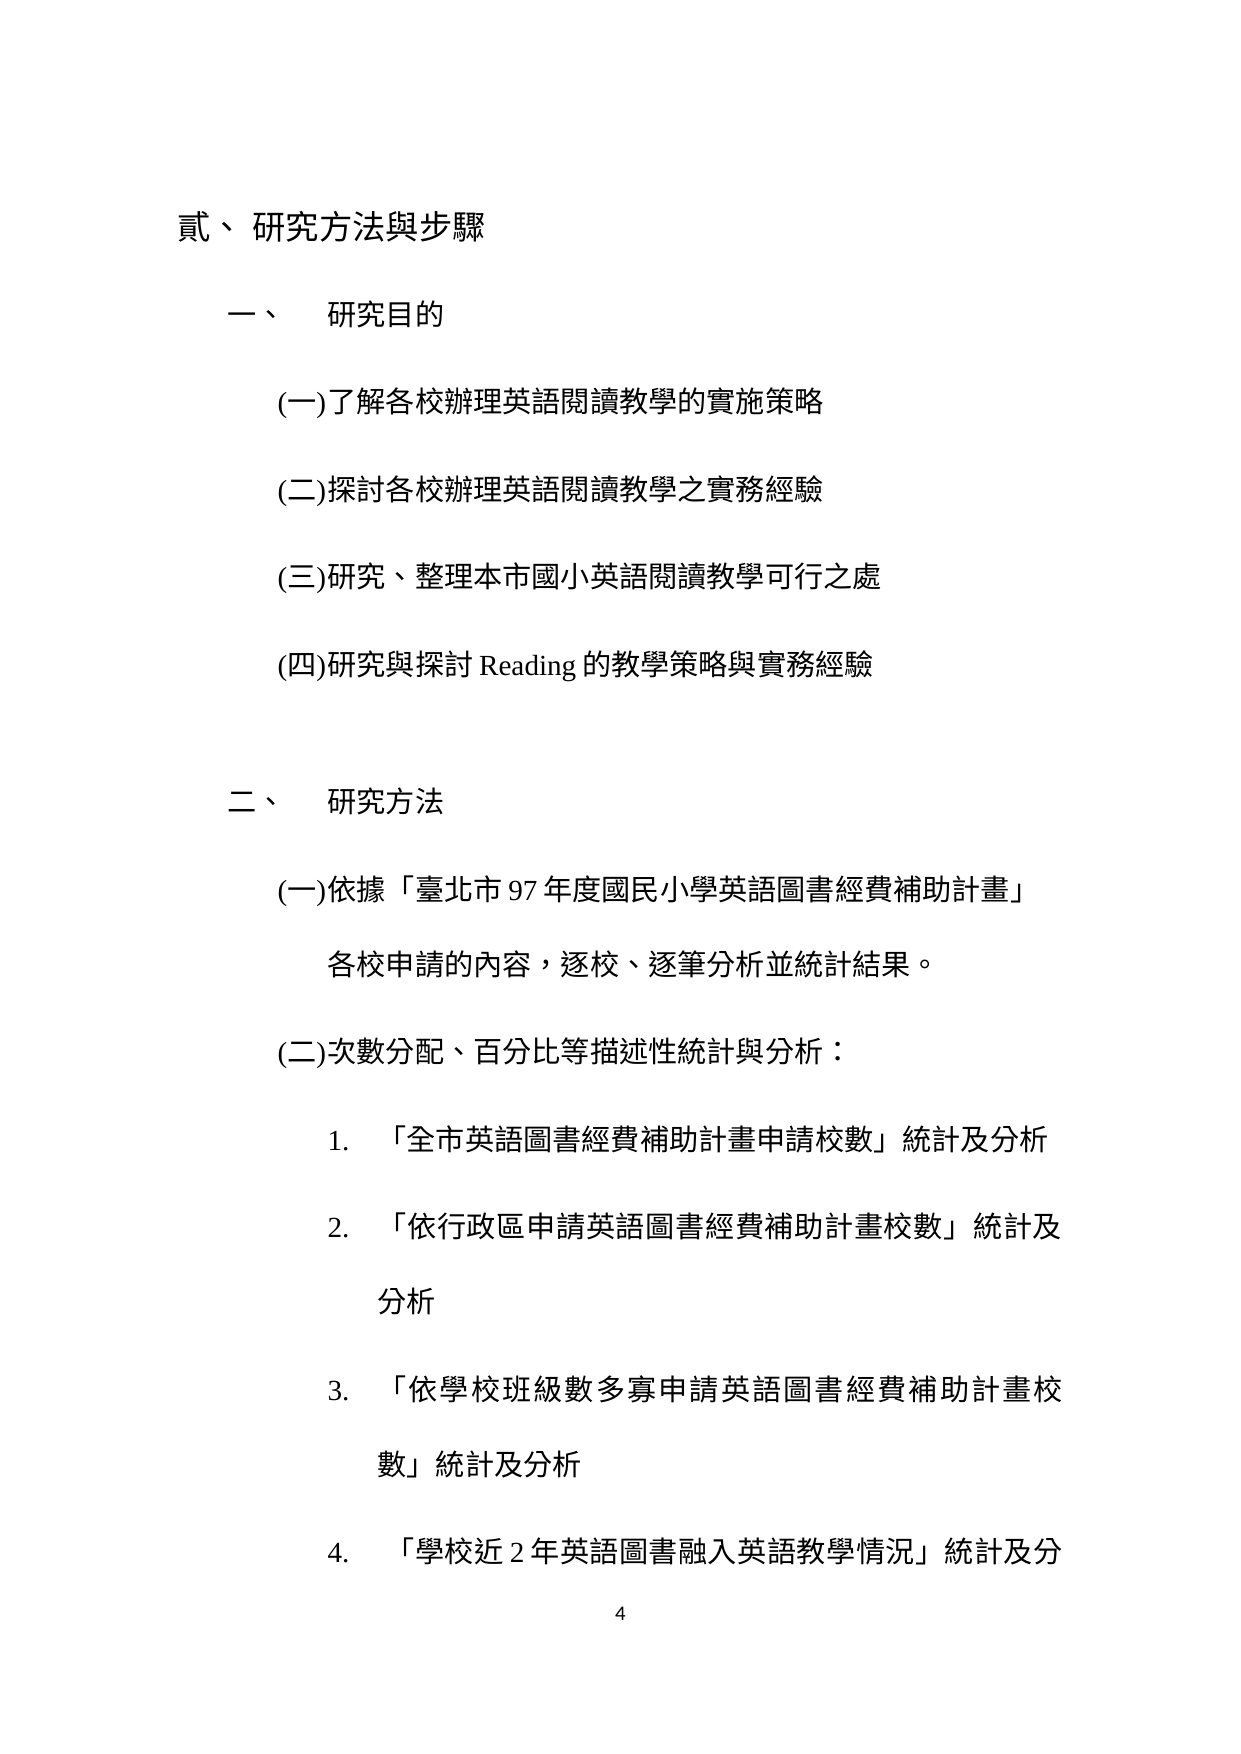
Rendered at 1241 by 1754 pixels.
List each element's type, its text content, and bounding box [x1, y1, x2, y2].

list 了解各校辦理英語閱讀教學的實施策略 [277, 362, 1063, 437]
list 「依學校班級數多寡申請英語圖書經費補助計畫校數」統計及分析 [327, 1350, 1063, 1500]
list 研究方法與步驟 [177, 187, 1063, 262]
list 研究與探討Reading的教學策略與實務經驗 [277, 625, 1063, 700]
list 「全市英語圖書經費補助計畫申請校數」統計及分析 [327, 1100, 1063, 1175]
list 研究目的 [227, 275, 1063, 350]
list 探討各校辦理英語閱讀教學之實務經驗 [277, 450, 1063, 525]
list 次數分配、百分比等描述性統計與分析： [277, 1012, 1063, 1087]
list 「依行政區申請英語圖書經費補助計畫校數」統計及分析 [327, 1187, 1063, 1337]
list 依據「臺北市97年度國民小學英語圖書經費補助計畫」各校申請的內容，逐校、逐筆分析並統計結果。 [277, 850, 1063, 1000]
list 研究方法 [227, 762, 1063, 837]
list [327, 1512, 1063, 1587]
list 研究、整理本市國小英語閱讀教學可行之處 [277, 537, 1063, 612]
